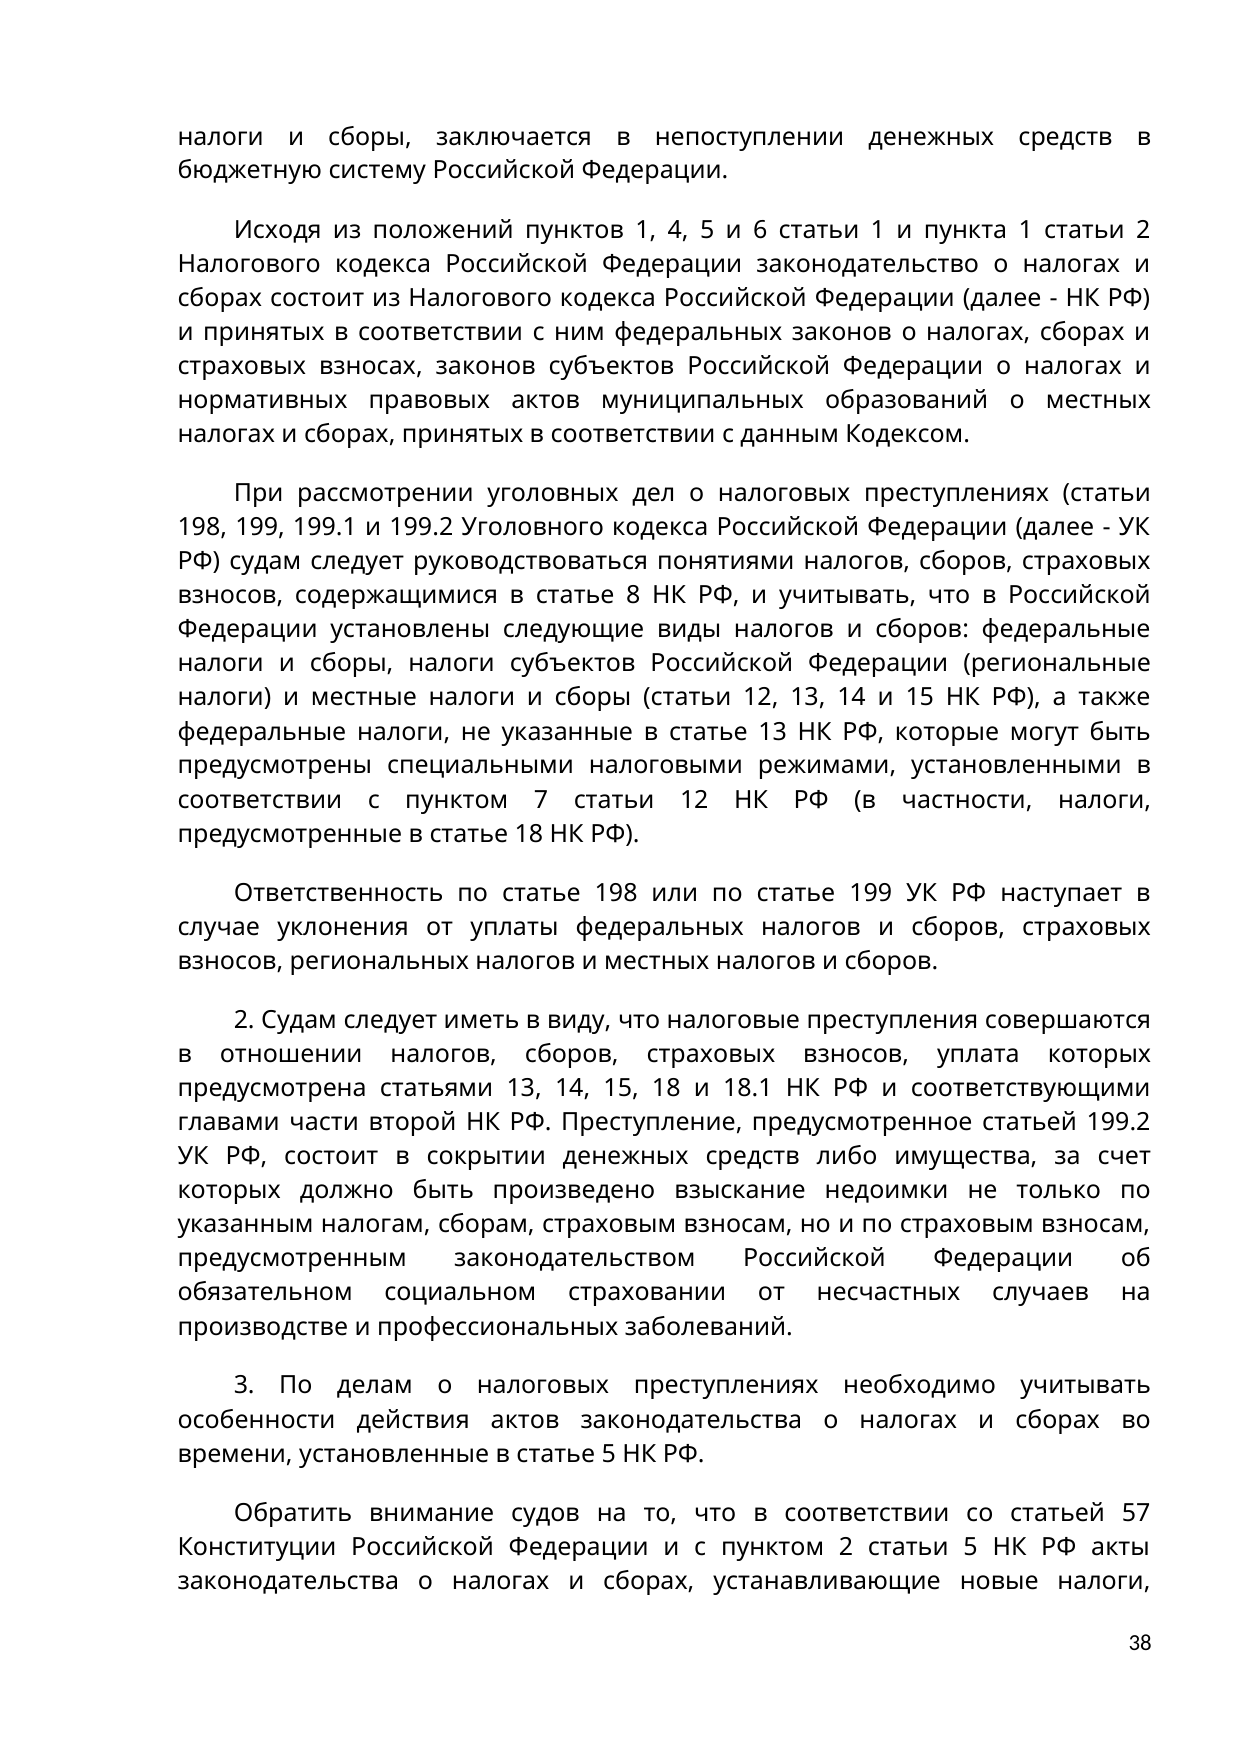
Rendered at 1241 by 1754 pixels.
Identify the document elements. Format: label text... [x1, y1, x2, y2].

text 2. Судам следует иметь в виду, что налоговые преступления совершаются в отношении налогов, сборов, страховых взносов, уплата которых предусмотрена статьями 13, 14, 15, 18 и 18.1 НК РФ и соответствующими главами части второй НК РФ. Преступление, предусмотренное статьей 199.2 УК РФ, состоит в сокрытии денежных средств либо имущества, за счет которых должно быть произведено взыскание недоимки не только по указанным налогам, сборам, страховым взносам, но и по страховым взносам, предусмотренным законодательством Российской Федерации об обязательном социальном страховании от несчастных случаев на производстве и профессиональных заболеваний. [177, 1002, 1152, 1342]
text Исходя из положений пунктов 1, 4, 5 и 6 статьи 1 и пункта 1 статьи 2 Налогового кодекса Российской Федерации законодательство о налогах и сборах состоит из Налогового кодекса Российской Федерации (далее - НК РФ) и принятых в соответствии с ним федеральных законов о налогах, сборах и страховых взносах, законов субъектов Российской Федерации о налогах и нормативных правовых актов муниципальных образований о местных налогах и сборах, принятых в соответствии с данным Кодексом. [177, 211, 1152, 450]
text При рассмотрении уголовных дел о налоговых преступлениях (статьи 198, 199, 199.1 и 199.2 Уголовного кодекса Российской Федерации (далее - УК РФ) судам следует руководствоваться понятиями налогов, сборов, страховых взносов, содержащимися в статье 8 НК РФ, и учитывать, что в Российской Федерации установлены следующие виды налогов и сборов: федеральные налоги и сборы, налоги субъектов Российской Федерации (региональные налоги) и местные налоги и сборы (статьи 12, 13, 14 и 15 НК РФ), а также федеральные налоги, не указанные в статье 13 НК РФ, которые могут быть предусмотрены специальными налоговыми режимами, установленными в соответствии с пунктом 7 статьи 12 НК РФ (в частности, налоги, предусмотренные в статье 18 НК РФ). [177, 475, 1152, 849]
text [177, 1494, 1152, 1597]
text 3. По делам о налоговых преступлениях необходимо учитывать особенности действия актов законодательства о налогах и сборах во времени, установленные в статье 5 НК РФ. [177, 1367, 1152, 1469]
text Ответственность по статье 198 или по статье 199 УК РФ наступает в случае уклонения от уплаты федеральных налогов и сборов, страховых взносов, региональных налогов и местных налогов и сборов. [177, 874, 1152, 977]
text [177, 118, 1152, 186]
